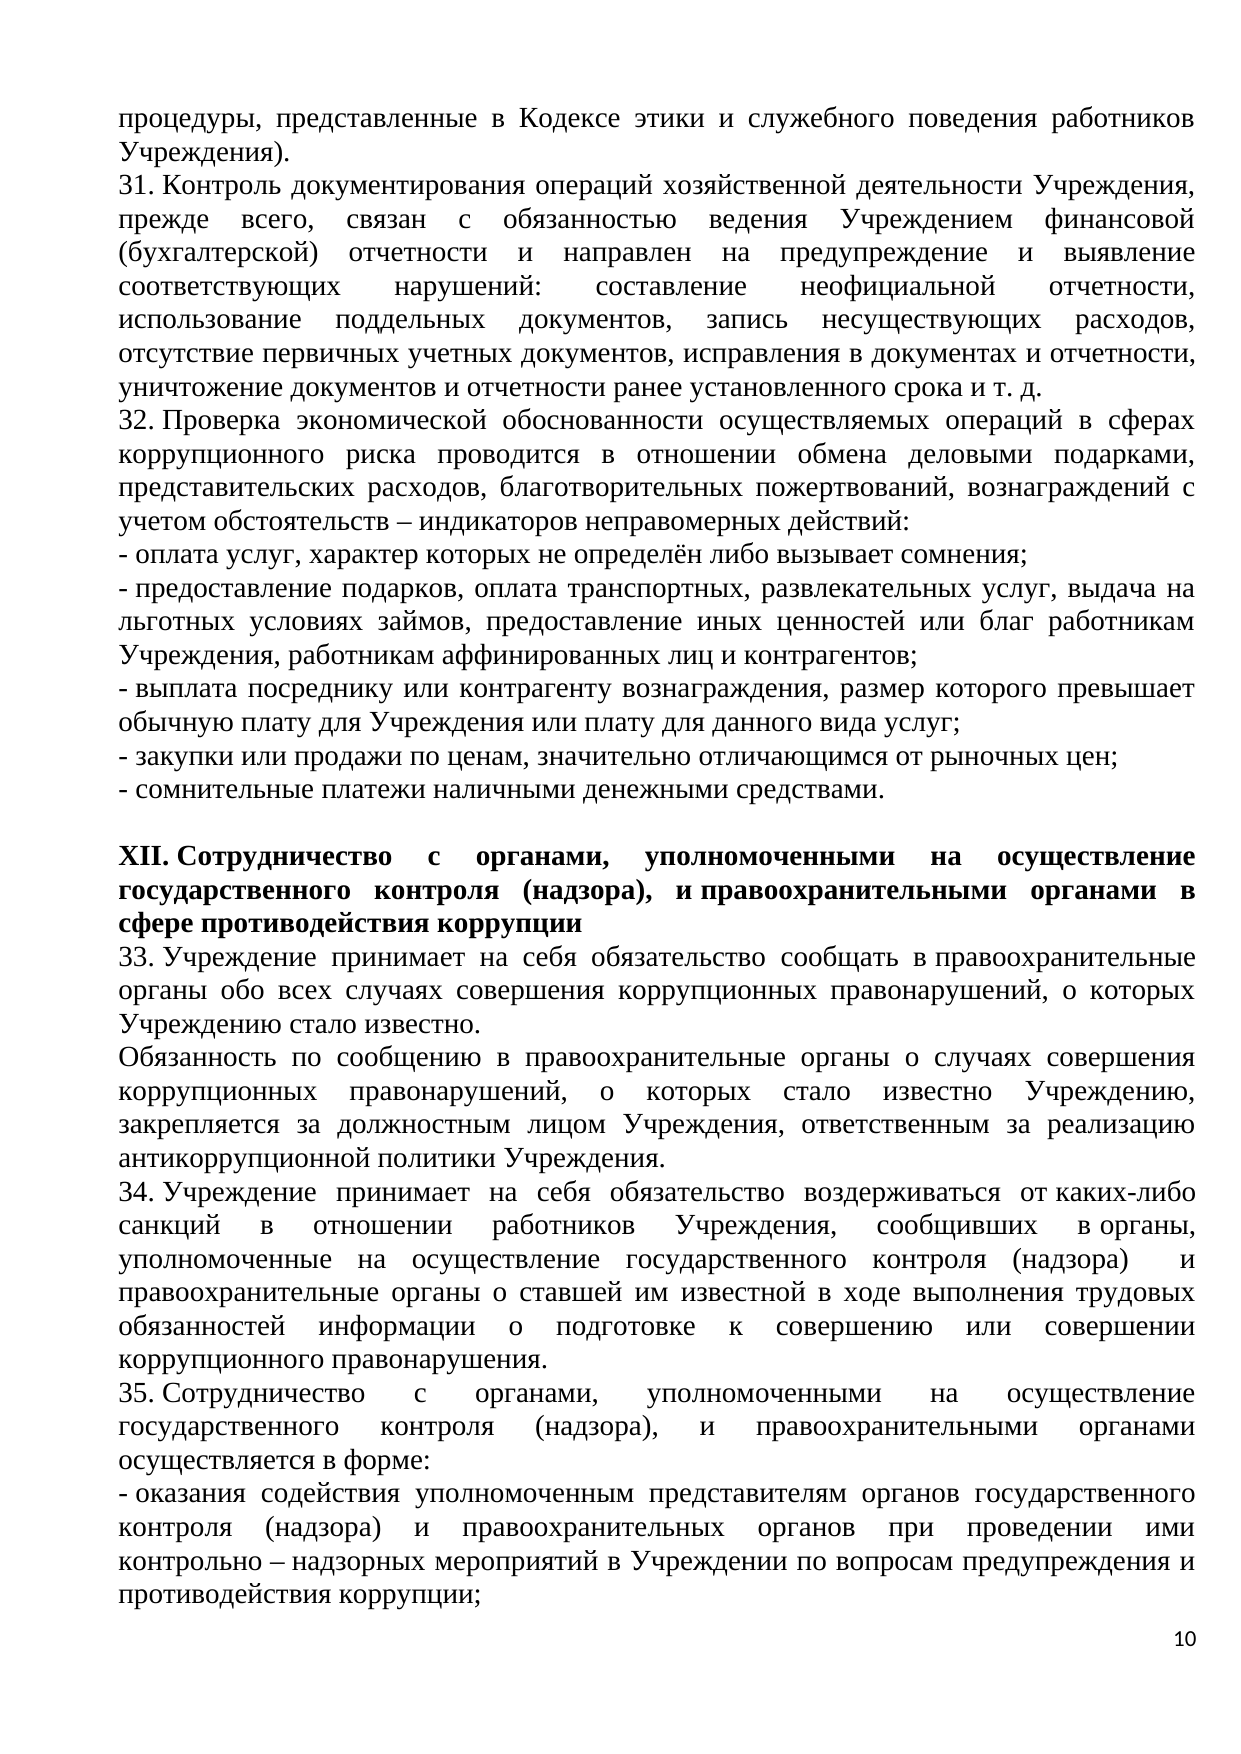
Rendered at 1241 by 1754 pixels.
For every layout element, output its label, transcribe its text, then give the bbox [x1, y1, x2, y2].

text - закупки или продажи по ценам, значительно отличающимся от рыночных цен; [118, 738, 1196, 771]
text - выплата посреднику или контрагенту вознаграждения, размер которого превышает обычную плату для Учреждения или плату для данного вида услуг; [118, 671, 1196, 738]
text XII. Сотрудничество с органами, уполномоченными на осуществление государственного контроля (надзора), и правоохранительными органами в сфере противодействия коррупции [118, 838, 1196, 939]
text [118, 100, 1196, 167]
text 33. Учреждение принимает на себя обязательство сообщать в правоохранительные органы обо всех случаях совершения коррупционных правонарушений, о которых Учреждению стало известно. [118, 939, 1196, 1039]
text - сомнительные платежи наличными денежными средствами. [118, 771, 1196, 805]
text 34. Учреждение принимает на себя обязательство воздерживаться от каких-либо санкций в отношении работников Учреждения, сообщивших в органы, уполномоченные на осуществление государственного контроля (надзора) и правоохранительные органы о ставшей им известной в ходе выполнения трудовых обязанностей информации о подготовке к совершению или совершении коррупционного правонарушения. [118, 1174, 1196, 1375]
text 35. Сотрудничество с органами, уполномоченными на осуществление государственного контроля (надзора), и правоохранительными органами осуществляется в форме: [118, 1375, 1196, 1476]
text Обязанность по сообщению в правоохранительные органы о случаях совершения коррупционных правонарушений, о которых стало известно Учреждению, закрепляется за должностным лицом Учреждения, ответственным за реализацию антикоррупционной политики Учреждения. [118, 1039, 1196, 1174]
text - оплата услуг, характер которых не определён либо вызывает сомнения; [118, 536, 1196, 570]
text 32. Проверка экономической обоснованности осуществляемых операций в сферах коррупционного риска проводится в отношении обмена деловыми подарками, представительских расходов, благотворительных пожертвований, вознаграждений с учетом обстоятельств ‒ индикаторов неправомерных действий: [118, 402, 1196, 536]
text - предоставление подарков, оплата транспортных, развлекательных услуг, выдача на льготных условиях займов, предоставление иных ценностей или благ работникам Учреждения, работникам аффинированных лиц и контрагентов; [118, 570, 1196, 671]
text - оказания содействия уполномоченным представителям органов государственного контроля (надзора) и правоохранительных органов при проведении ими контрольно ‒ надзорных мероприятий в Учреждении по вопросам предупреждения и противодействия коррупции; [118, 1476, 1196, 1610]
text 31. Контроль документирования операций хозяйственной деятельности Учреждения, прежде всего, связан с обязанностью ведения Учреждением финансовой (бухгалтерской) отчетности и направлен на предупреждение и выявление соответствующих нарушений: составление неофициальной отчетности, использование поддельных документов, запись несуществующих расходов, отсутствие первичных учетных документов, исправления в документах и отчетности, уничтожение документов и отчетности ранее установленного срока и т. д. [118, 167, 1196, 402]
